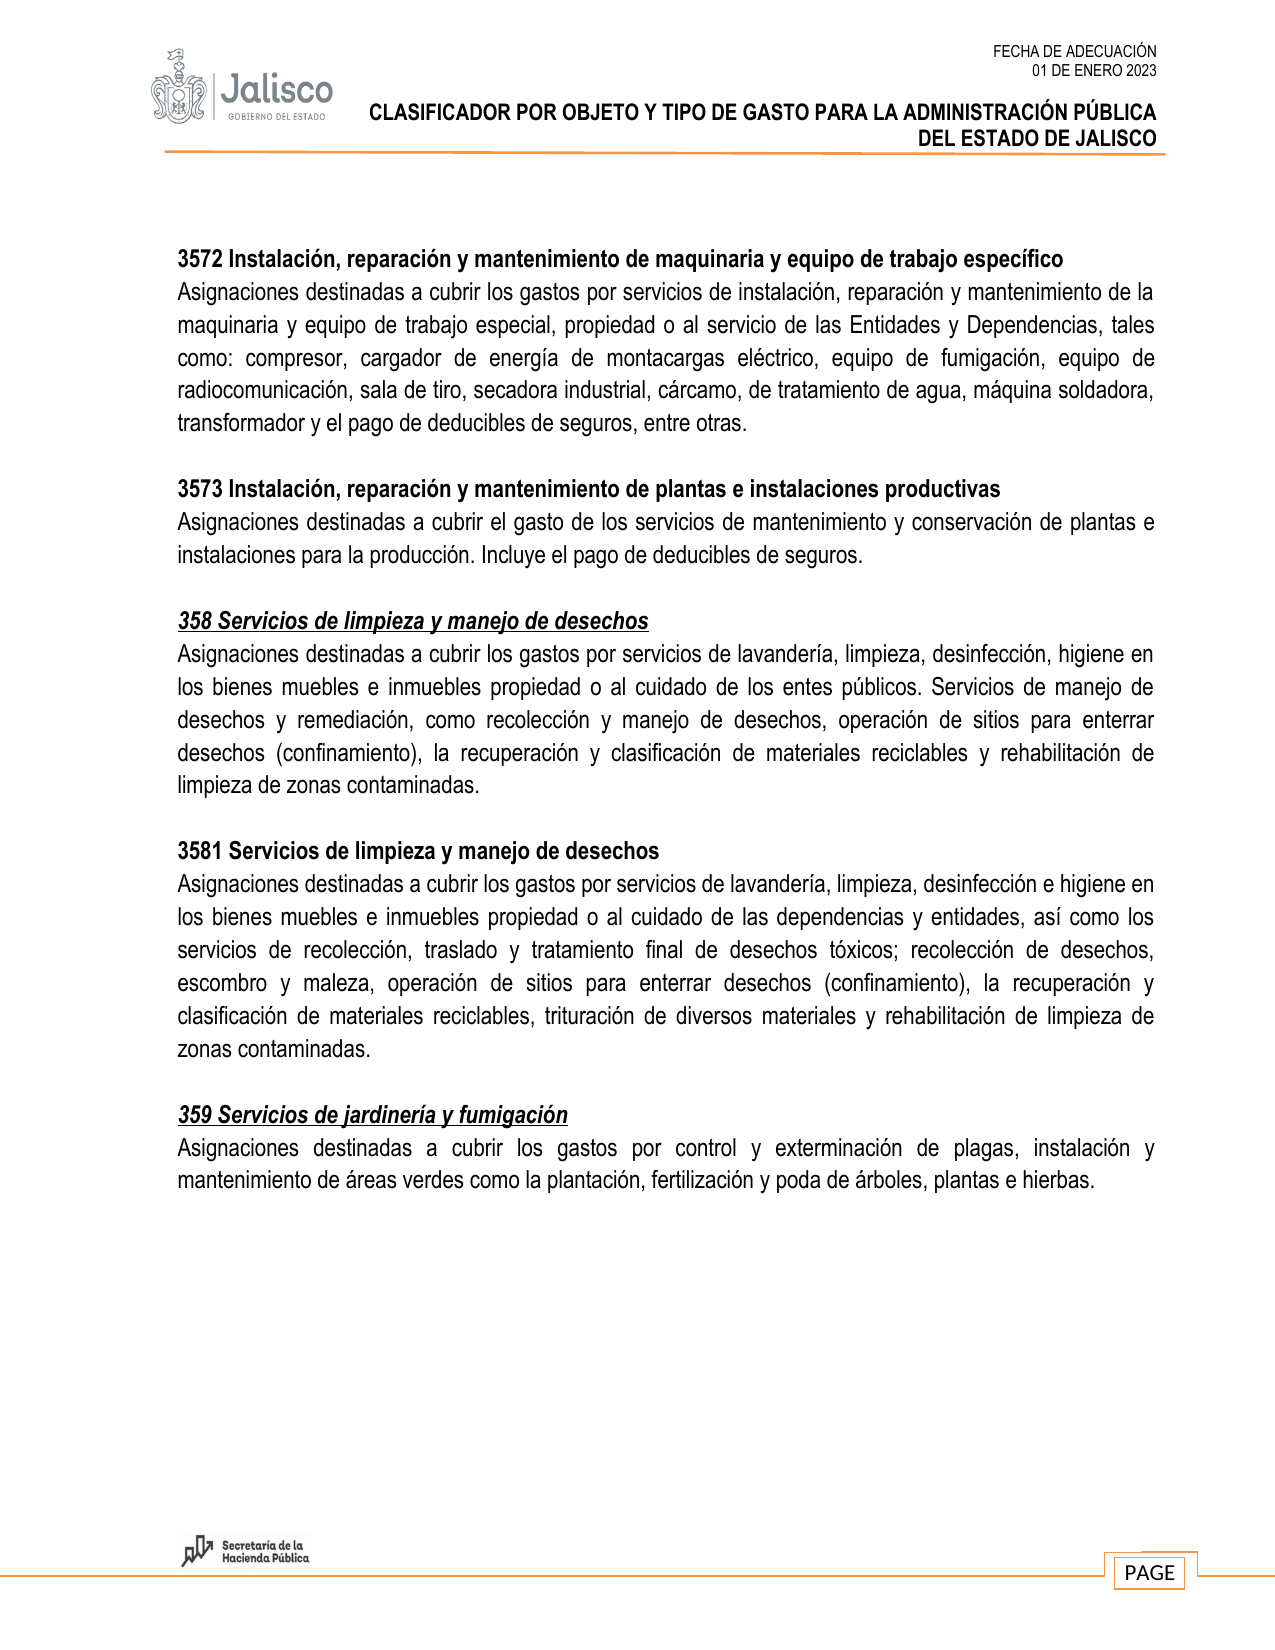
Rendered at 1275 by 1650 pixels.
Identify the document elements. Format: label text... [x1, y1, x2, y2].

text Asignaciones destinadas a cubrir los gastos por control y exterminación de plagas, instalación y mantenimiento de áreas verdes como la plantación, fertilización y poda de árboles, plantas e hierbas. [177, 1132, 1157, 1194]
text 3581 Servicios de limpieza y manejo de desechos [177, 836, 1157, 865]
text Asignaciones destinadas a cubrir los gastos por servicios de lavandería, limpieza, desinfección, higiene en los bienes muebles e inmuebles propiedad o al cuidado de los entes públicos. Servicios de manejo de desechos y remediación, como recolección y manejo de desechos, operación de sitios para enterrar desechos (confinamiento), la recuperación y clasificación de materiales reciclables y rehabilitación de limpieza de zonas contaminadas. [177, 639, 1157, 799]
text Asignaciones destinadas a cubrir los gastos por servicios de lavandería, limpieza, desinfección e higiene en los bienes muebles e inmuebles propiedad o al cuidado de las dependencias y entidades, así como los servicios de recolección, traslado y tratamiento final de desechos tóxicos; recolección de desechos, escombro y maleza, operación de sitios para enterrar desechos (confinamiento), la recuperación y clasificación de materiales reciclables, trituración de diversos materiales y rehabilitación de limpieza de zonas contaminadas. [177, 869, 1157, 1062]
text 3572 Instalación, reparación y mantenimiento de maquinaria y equipo de trabajo específico [177, 244, 1157, 272]
text Asignaciones destinadas a cubrir el gasto de los servicios de mantenimiento y conservación de plantas e instalaciones para la producción. Incluye el pago de deducibles de seguros. [177, 507, 1157, 569]
picture [177, 1532, 311, 1570]
picture [145, 42, 338, 129]
text 358 Servicios de limpieza y manejo de desechos [177, 606, 1157, 634]
text 359 Servicios de jardinería y fumigación [177, 1099, 1157, 1128]
text 3573 Instalación, reparación y mantenimiento de plantas e instalaciones productivas [177, 474, 1157, 503]
text Asignaciones destinadas a cubrir los gastos por servicios de instalación, reparación y mantenimiento de la maquinaria y equipo de trabajo especial, propiedad o al servicio de las Entidades y Dependencias, tales como: compresor, cargador de energía de montacargas eléctrico, equipo de fumigación, equipo de radiocomunicación, sala de tiro, secadora industrial, cárcamo, de tratamiento de agua, máquina soldadora, transformador y el pago de deducibles de seguros, entre otras. [177, 277, 1157, 437]
